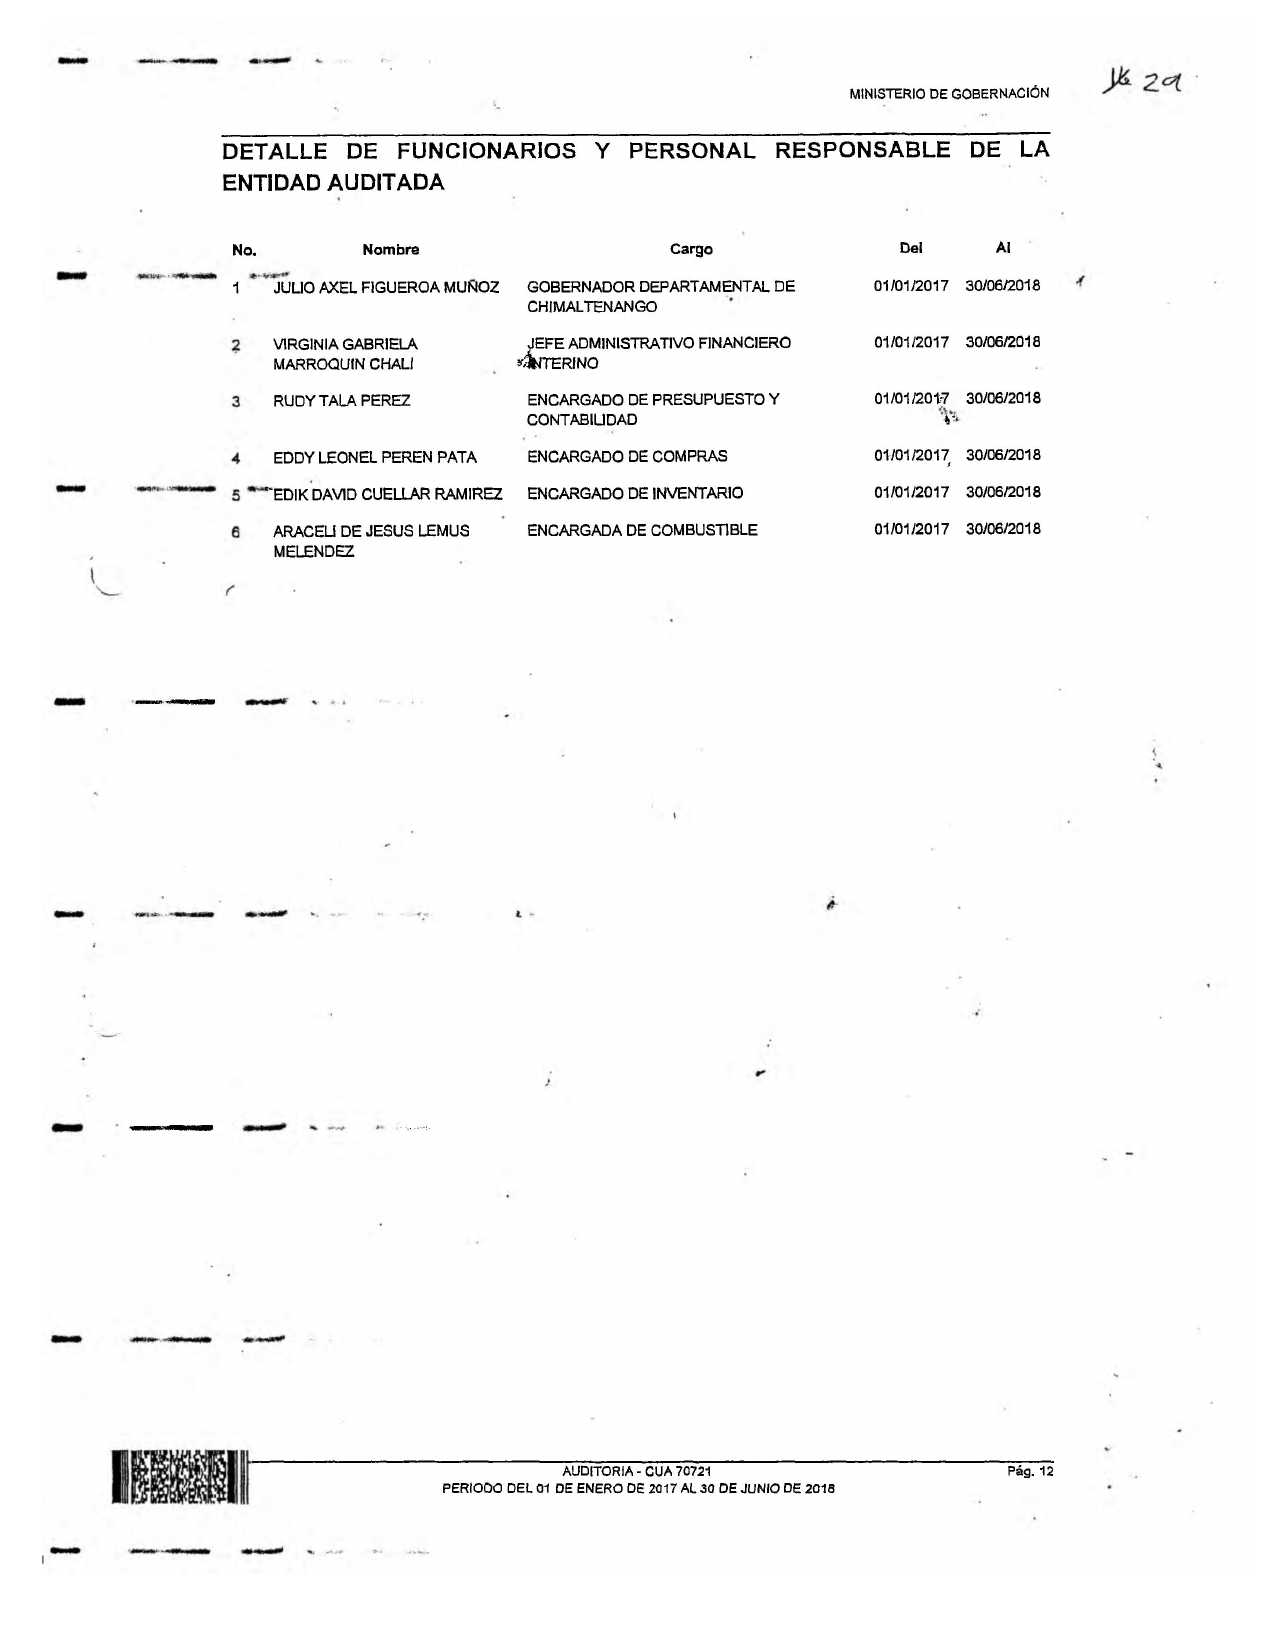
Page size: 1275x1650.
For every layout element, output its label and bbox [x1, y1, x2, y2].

picture [42, 19, 1249, 1574]
